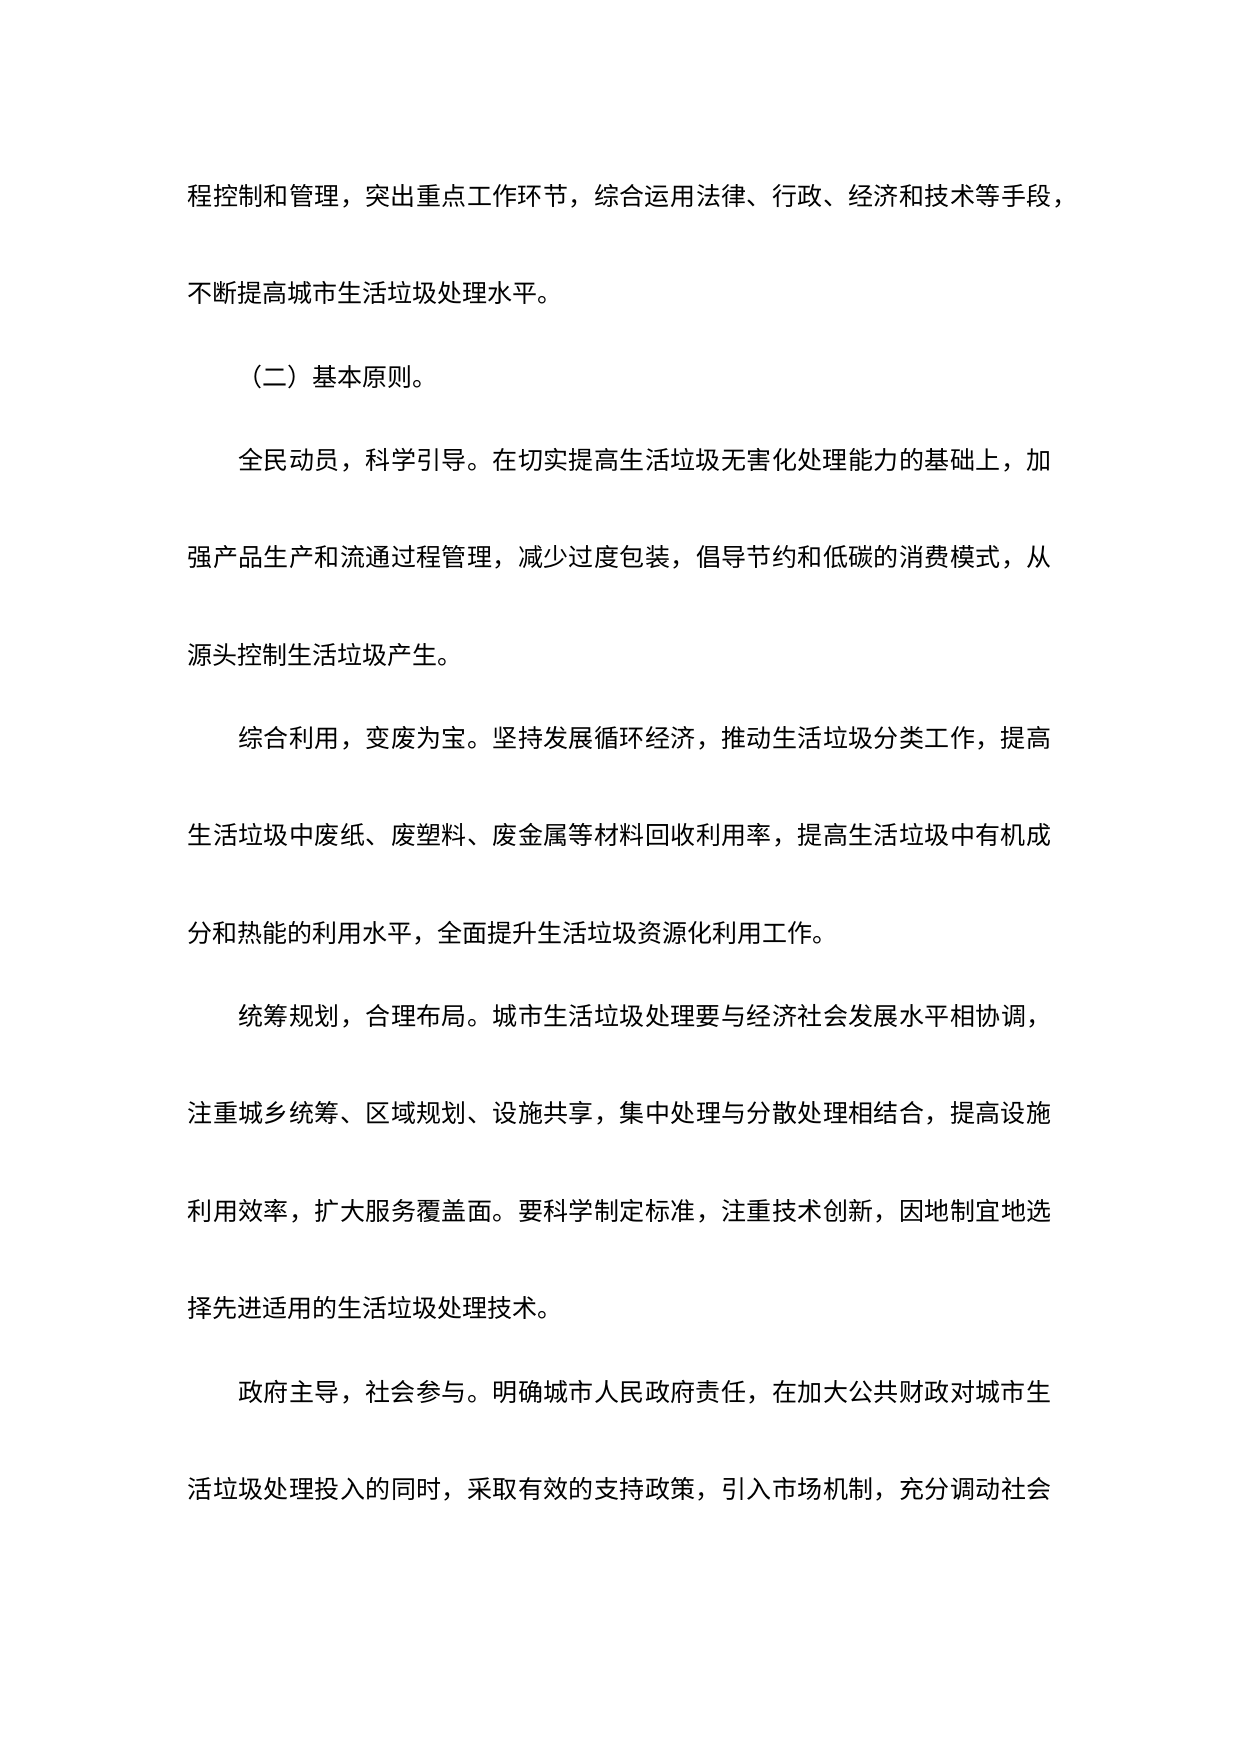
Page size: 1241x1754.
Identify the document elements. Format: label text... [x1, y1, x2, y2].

text 综合利用，变废为宝。坚持发展循环经济，推动生活垃圾分类工作，提高生活垃圾中废纸、废塑料、废金属等材料回收利用率，提高生活垃圾中有机成分和热能的利用水平，全面提升生活垃圾资源化利用工作。 [187, 704, 1053, 964]
text 统筹规划，合理布局。城市生活垃圾处理要与经济社会发展水平相协调，注重城乡统筹、区域规划、设施共享，集中处理与分散处理相结合，提高设施利用效率，扩大服务覆盖面。要科学制定标准，注重技术创新，因地制宜地选择先进适用的生活垃圾处理技术。 [187, 982, 1053, 1339]
text 全民动员，科学引导。在切实提高生活垃圾无害化处理能力的基础上，加强产品生产和流通过程管理，减少过度包装，倡导节约和低碳的消费模式，从源头控制生活垃圾产生。 [187, 426, 1053, 686]
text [187, 1358, 1053, 1520]
text （二）基本原则。 [187, 343, 1053, 408]
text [187, 162, 1053, 324]
